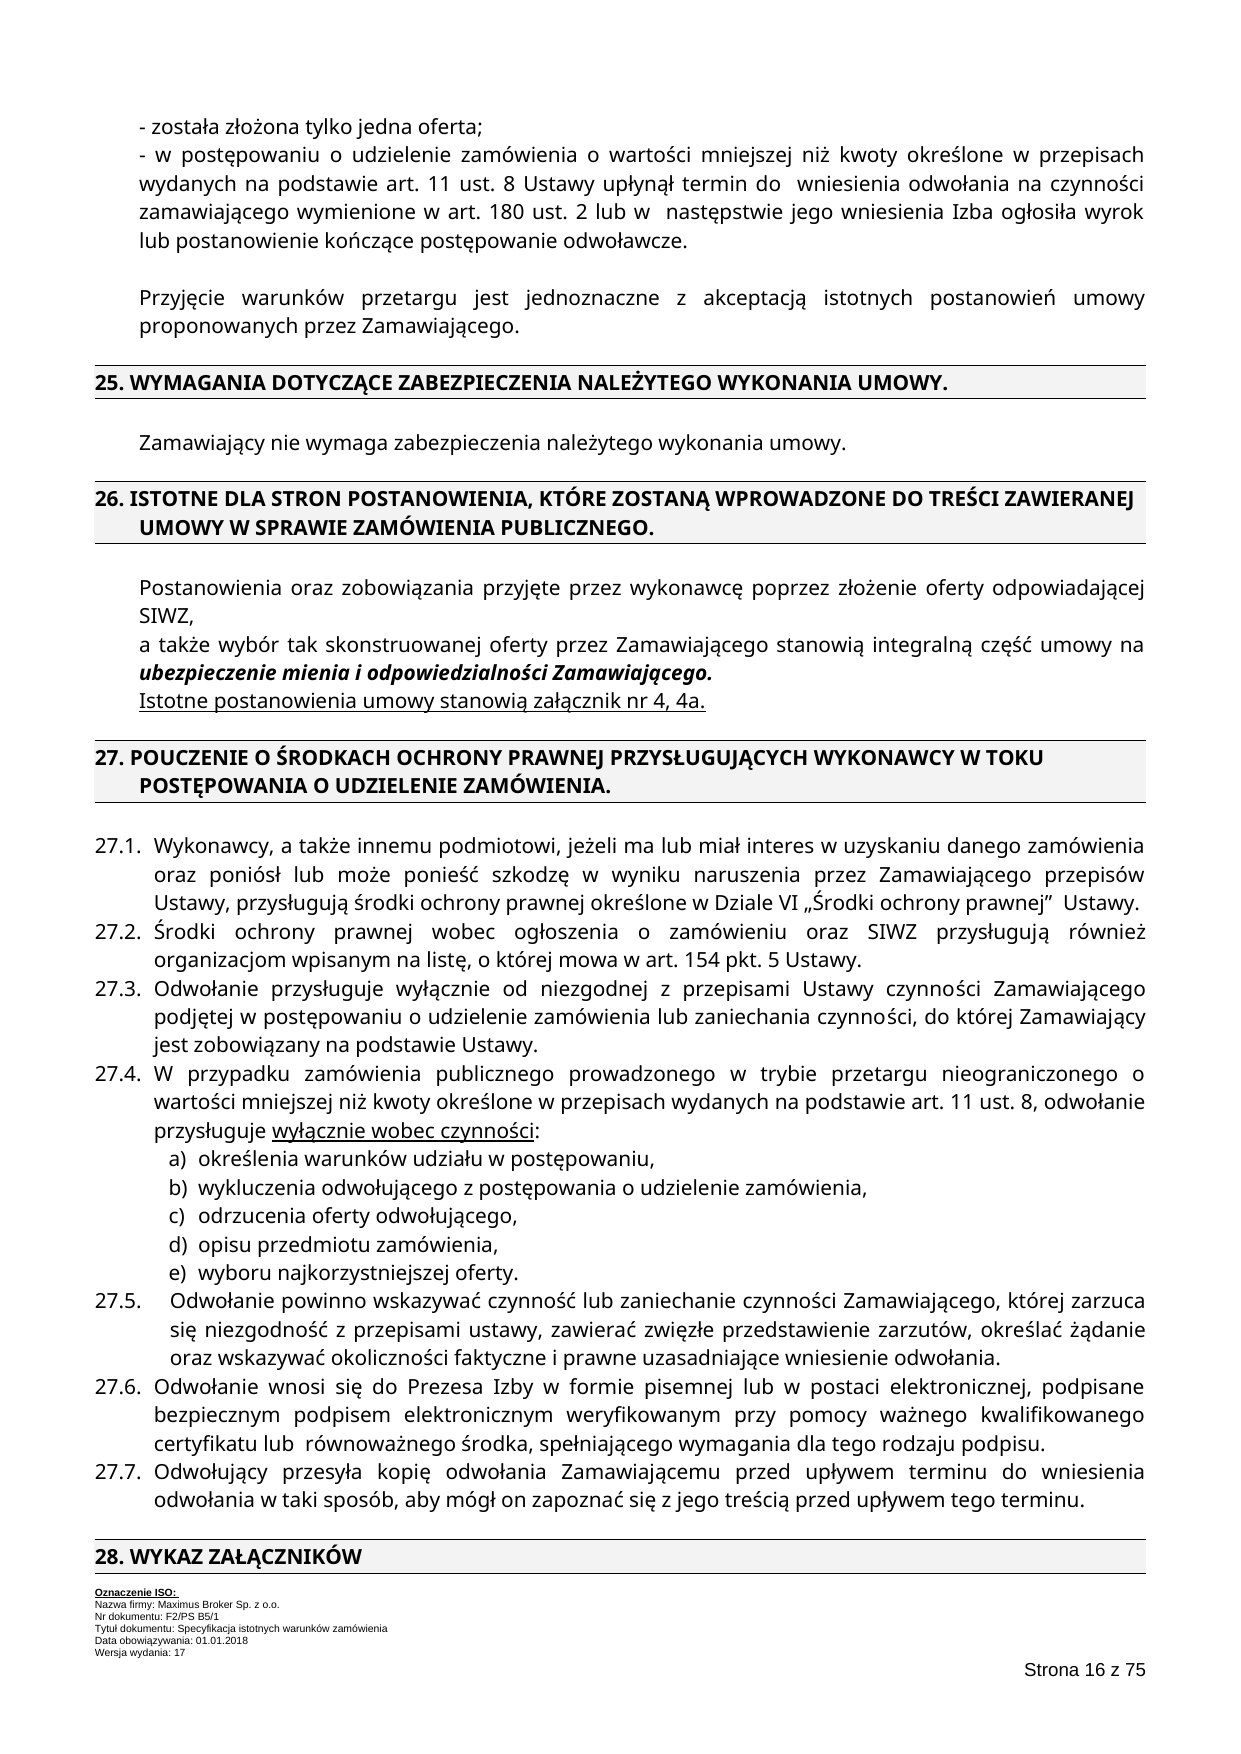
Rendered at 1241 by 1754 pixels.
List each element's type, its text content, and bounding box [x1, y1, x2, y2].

list wyboru najkorzystniejszej oferty. [168, 1258, 1146, 1287]
list określenia warunków udziału w postępowaniu, [168, 1144, 1146, 1173]
text - w postępowaniu o udzielenie zamówienia o wartości mniejszej niż kwoty określone w przepisach wydanych na podstawie art. 11 ust. 8 Ustawy upłynął termin do wniesienia odwołania na czynności zamawiającego wymienione w art. 180 ust. 2 lub w następstwie jego wniesienia Izba ogłosiła wyrok lub postanowienie kończące postępowanie odwoławcze. [139, 141, 1146, 254]
subtitle 26. ISTOTNE DLA STRON POSTANOWIENIA, KTÓRE ZOSTANĄ WPROWADZONE DO TREŚCI ZAWIERANEJ UMOWY W SPRAWIE ZAMÓWIENIA PUBLICZNEGO. [94, 482, 1146, 544]
list Wykonawcy, a także innemu podmiotowi, jeżeli ma lub miał interes w uzyskaniu danego zamówienia oraz poniósł lub może ponieść szkodzę w wyniku naruszenia przez Zamawiającego przepisów Ustawy, przysługują środki ochrony prawnej określone w Dziale VI „Środki ochrony prawnej” Ustawy. [94, 832, 1146, 917]
list Odwołanie przysługuje wyłącznie od niezgodnej z przepisami Ustawy czynności Zamawiającego podjętej w postępowaniu o udzielenie zamówienia lub zaniechania czynności, do której Zamawiający jest zobowiązany na podstawie Ustawy. [94, 974, 1146, 1059]
list Odwołujący przesyła kopię odwołania Zamawiającemu przed upływem terminu do wniesienia odwołania w taki sposób, aby mógł on zapoznać się z jego treścią przed upływem tego terminu. [94, 1457, 1146, 1514]
subtitle 25. WYMAGANIA DOTYCZĄCE ZABEZPIECZENIA NALEŻYTEGO WYKONANIA UMOWY. [94, 366, 1146, 399]
text Postanowienia oraz zobowiązania przyjęte przez wykonawcę poprzez złożenie oferty odpowiadającej SIWZ, a także wybór tak skonstruowanej oferty przez Zamawiającego stanowią integralną część umowy na ubezpieczenie mienia i odpowiedzialności Zamawiającego. [139, 573, 1146, 687]
list Środki ochrony prawnej wobec ogłoszenia o zamówieniu oraz SIWZ przysługują również organizacjom wpisanym na listę, o której mowa w art. 154 pkt. 5 Ustawy. [94, 917, 1146, 974]
list opisu przedmiotu zamówienia, [168, 1230, 1146, 1258]
text - została złożona tylko jedna oferta; [139, 112, 1146, 141]
list W przypadku zamówienia publicznego prowadzonego w trybie przetargu nieograniczonego o wartości mniejszej niż kwoty określone w przepisach wydanych na podstawie art. 11 ust. 8, odwołanie przysługuje wyłącznie wobec czynności: [94, 1059, 1146, 1144]
subtitle 27. POUCZENIE O ŚRODKACH OCHRONY PRAWNEJ PRZYSŁUGUJĄCYCH WYKONAWCY W TOKU POSTĘPOWANIA O UDZIELENIE ZAMÓWIENIA. [94, 741, 1146, 803]
list odrzucenia oferty odwołującego, [168, 1201, 1146, 1230]
text Istotne postanowienia umowy stanowią załącznik nr 4, 4a. [94, 687, 1146, 715]
list Odwołanie wnosi się do Prezesa Izby w formie pisemnej lub w postaci elektronicznej, podpisane bezpiecznym podpisem elektronicznym weryfikowanym przy pomocy ważnego kwalifikowanego certyfikatu lub równoważnego środka, spełniającego wymagania dla tego rodzaju podpisu. [94, 1372, 1146, 1457]
list Odwołanie powinno wskazywać czynność lub zaniechanie czynności Zamawiającego, której zarzuca się niezgodność z przepisami ustawy, zawierać zwięzłe przedstawienie zarzutów, określać żądanie oraz wskazywać okoliczności faktyczne i prawne uzasadniające wniesienie odwołania. [94, 1287, 1146, 1372]
text Przyjęcie warunków przetargu jest jednoznaczne z akceptacją istotnych postanowień umowy proponowanych przez Zamawiającego. [139, 283, 1146, 340]
subtitle 28. WYKAZ ZAŁĄCZNIKÓW [94, 1540, 1146, 1574]
text Zamawiający nie wymaga zabezpieczenia należytego wykonania umowy. [94, 428, 1146, 456]
list wykluczenia odwołującego z postępowania o udzielenie zamówienia, [168, 1173, 1146, 1201]
